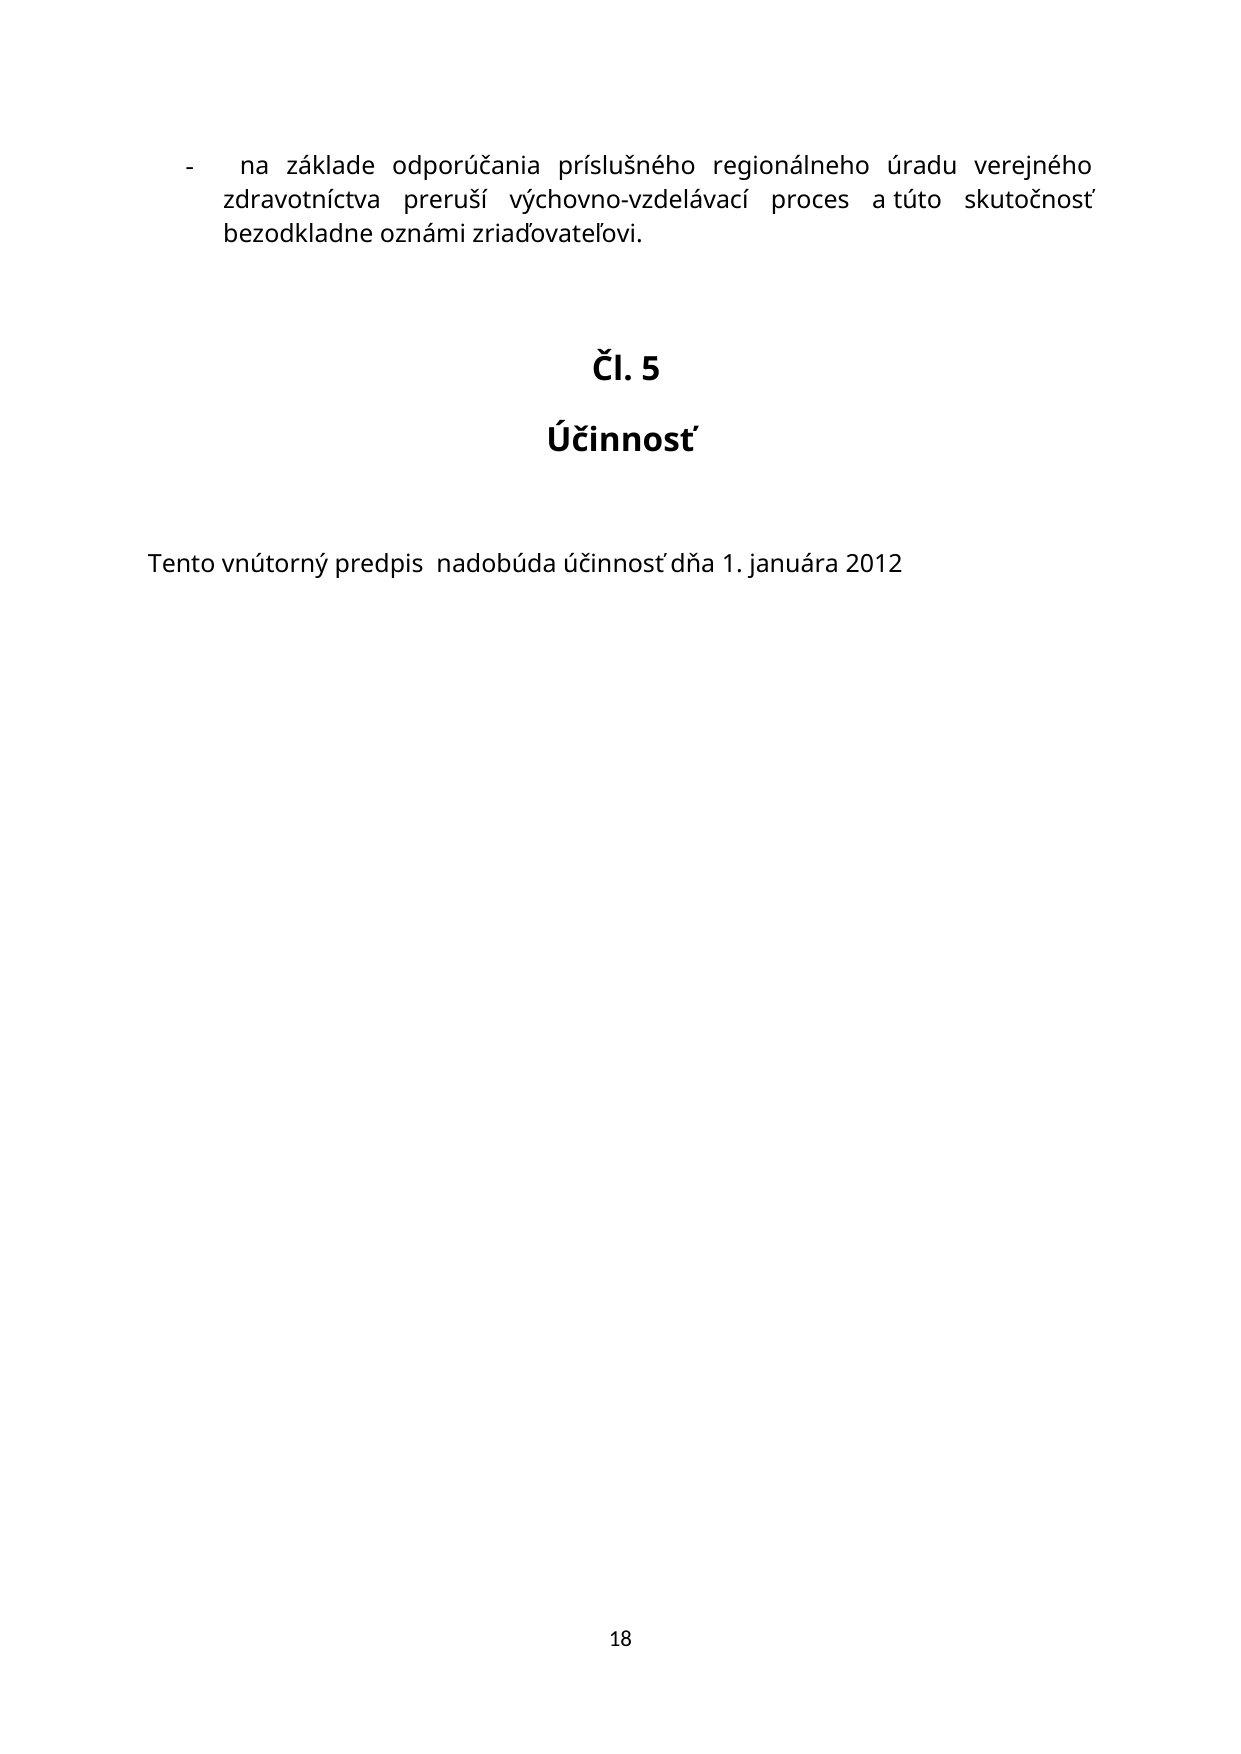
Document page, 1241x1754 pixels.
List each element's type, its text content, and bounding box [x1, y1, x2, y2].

list na základe odporúčania príslušného regionálneho úradu verejného zdravotníctva preruší výchovno-vzdelávací proces a túto skutočnosť bezodkladne oznámi zriaďovateľovi. [185, 148, 1093, 250]
subtitle Čl. 5 [148, 345, 1093, 391]
list Tento vnútorný predpis nadobúda účinnosť dňa 1. januára 2012 [148, 545, 1093, 579]
text Účinnosť [148, 416, 1093, 461]
